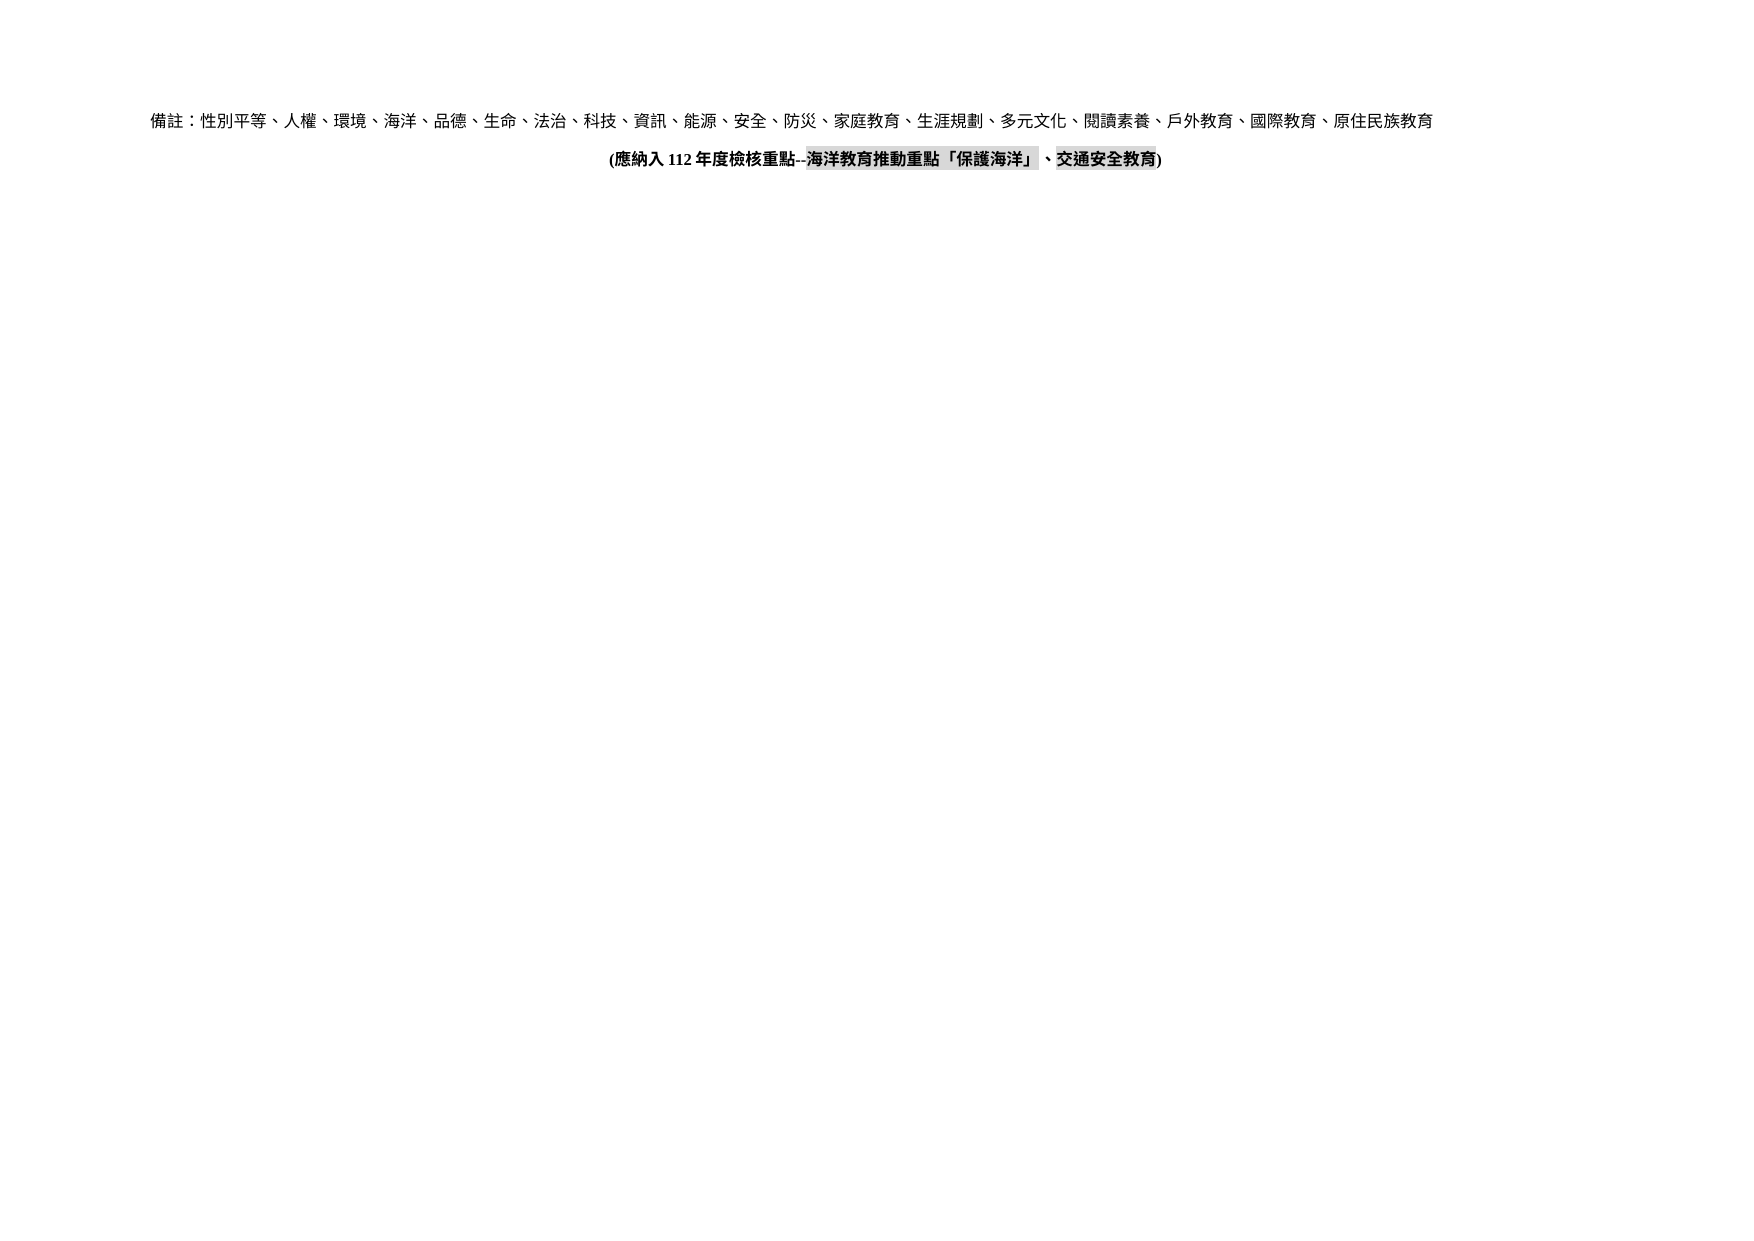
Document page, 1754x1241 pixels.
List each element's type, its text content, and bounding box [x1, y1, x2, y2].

text (應納入112年度檢核重點--海洋教育推動重點「保護海洋」、交通安全教育) [150, 139, 1604, 177]
text 備註：性別平等、人權、環境、海洋、品德、生命、法治、科技、資訊、能源、安全、防災、家庭教育、生涯規劃、多元文化、閱讀素養、戶外教育、國際教育、原住民族教育 [150, 102, 1604, 139]
